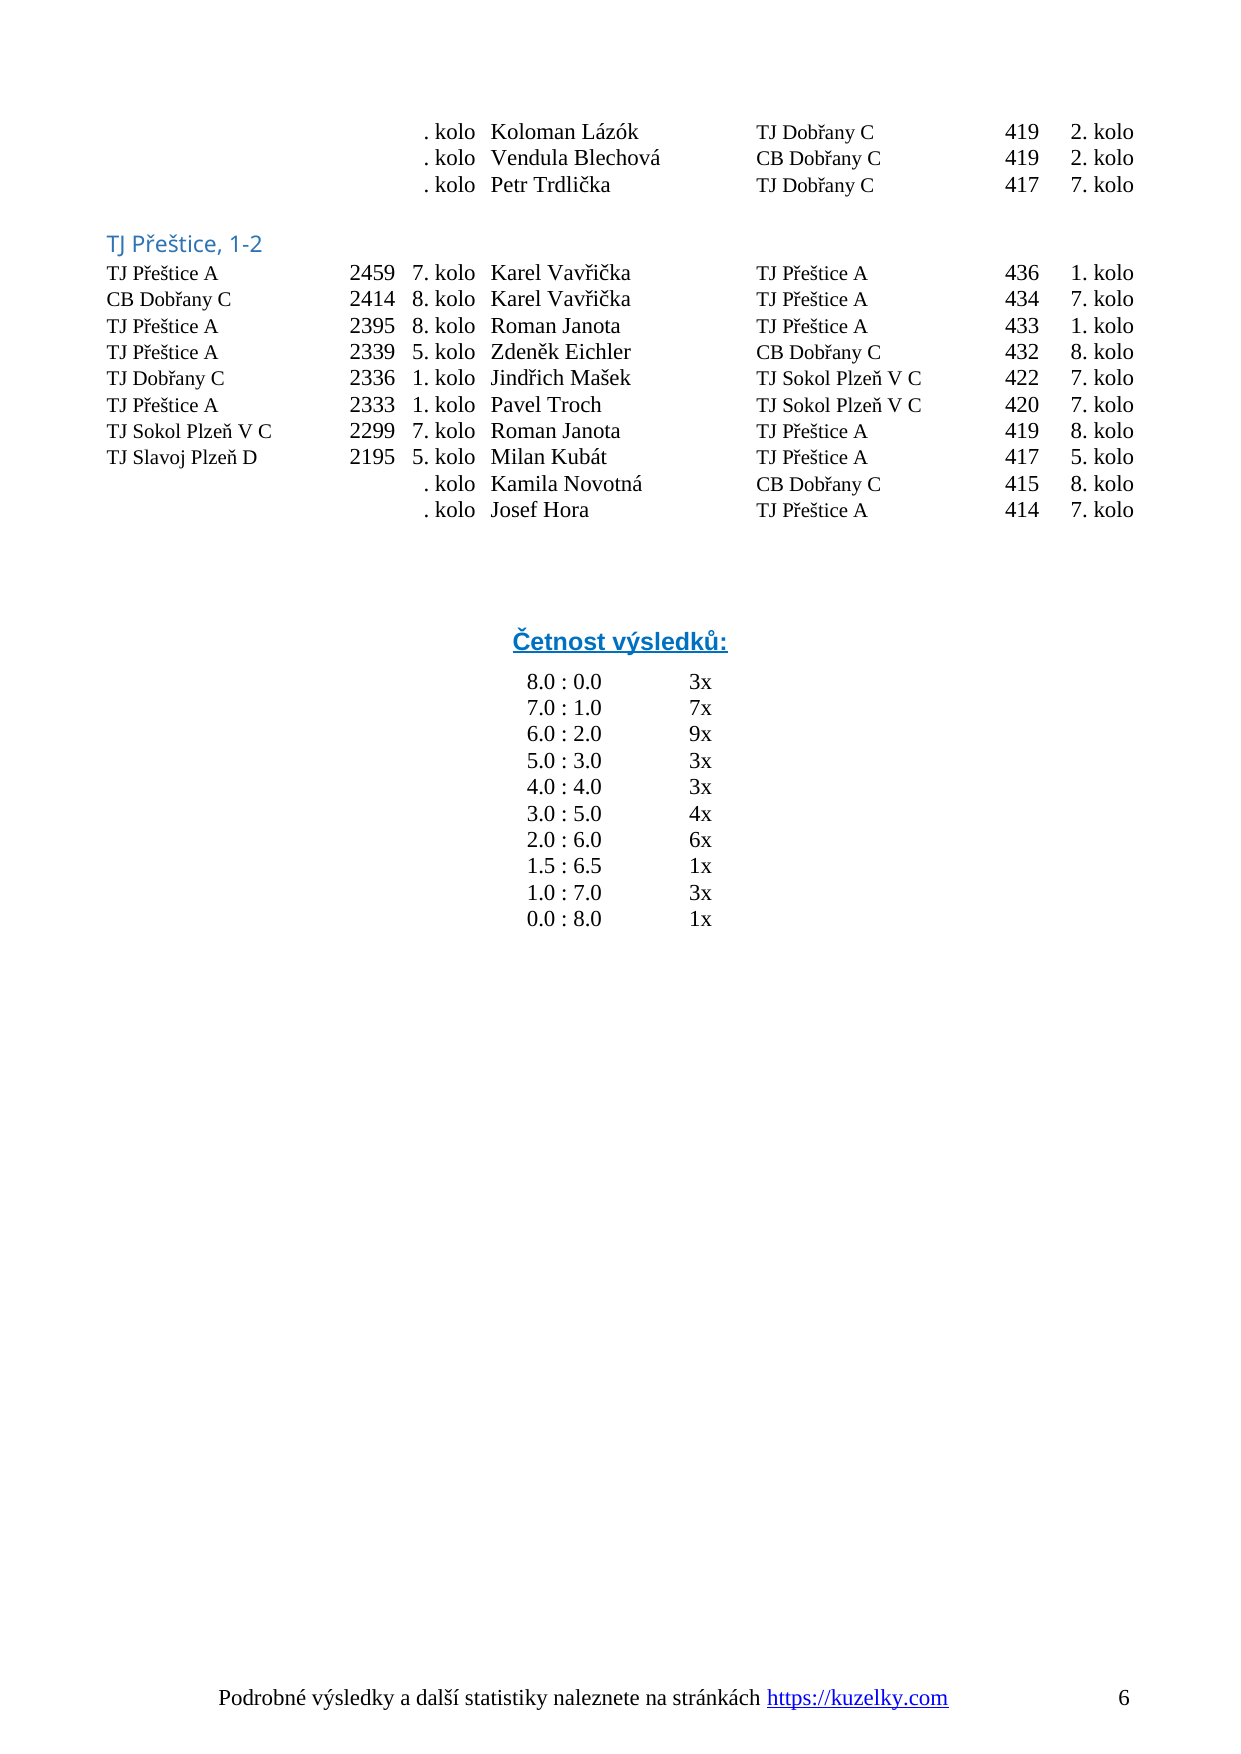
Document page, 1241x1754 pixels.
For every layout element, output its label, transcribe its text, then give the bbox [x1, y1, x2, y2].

text TJ Slavoj Plzeň D 2195 5. kolo Milan Kubát TJ Přeštice A 417 5. kolo [106, 443, 1134, 470]
text . kolo Vendula Blechová CB Dobřany C 419 2. kolo [106, 144, 1134, 171]
text 3.0 : 5.0 4x [106, 799, 1134, 826]
text 6.0 : 2.0 9x [106, 721, 1134, 747]
text 4.0 : 4.0 3x [106, 773, 1134, 799]
text TJ Přeštice A 2333 1. kolo Pavel Troch TJ Sokol Plzeň V C 420 7. kolo [106, 391, 1134, 417]
text 1.5 : 6.5 1x [106, 852, 1134, 879]
text . kolo Petr Trdlička TJ Dobřany C 417 7. kolo [106, 171, 1134, 197]
text Četnost výsledků: [94, 627, 1145, 655]
text TJ Dobřany C 2336 1. kolo Jindřich Mašek TJ Sokol Plzeň V C 422 7. kolo [106, 364, 1134, 391]
text TJ Přeštice A 2395 8. kolo Roman Janota TJ Přeštice A 433 1. kolo [106, 312, 1134, 338]
text 8.0 : 0.0 3x [106, 668, 1134, 694]
text 2.0 : 6.0 6x [106, 826, 1134, 852]
text . kolo Koloman Lázók TJ Dobřany C 419 2. kolo [106, 118, 1134, 144]
text . kolo Josef Hora TJ Přeštice A 414 7. kolo [106, 496, 1134, 522]
text . kolo Kamila Novotná CB Dobřany C 415 8. kolo [106, 470, 1134, 496]
text 0.0 : 8.0 1x [106, 905, 1134, 931]
text 7.0 : 1.0 7x [106, 694, 1134, 721]
text 1.0 : 7.0 3x [106, 879, 1134, 905]
text 5.0 : 3.0 3x [106, 747, 1134, 773]
text CB Dobřany C 2414 8. kolo Karel Vavřička TJ Přeštice A 434 7. kolo [106, 285, 1134, 312]
text TJ Přeštice A 2339 5. kolo Zdeněk Eichler CB Dobřany C 432 8. kolo [106, 338, 1134, 364]
text TJ Sokol Plzeň V C 2299 7. kolo Roman Janota TJ Přeštice A 419 8. kolo [106, 417, 1134, 443]
subtitle TJ Přeštice, 1-2 [106, 228, 1134, 259]
text TJ Přeštice A 2459 7. kolo Karel Vavřička TJ Přeštice A 436 1. kolo [106, 259, 1134, 285]
